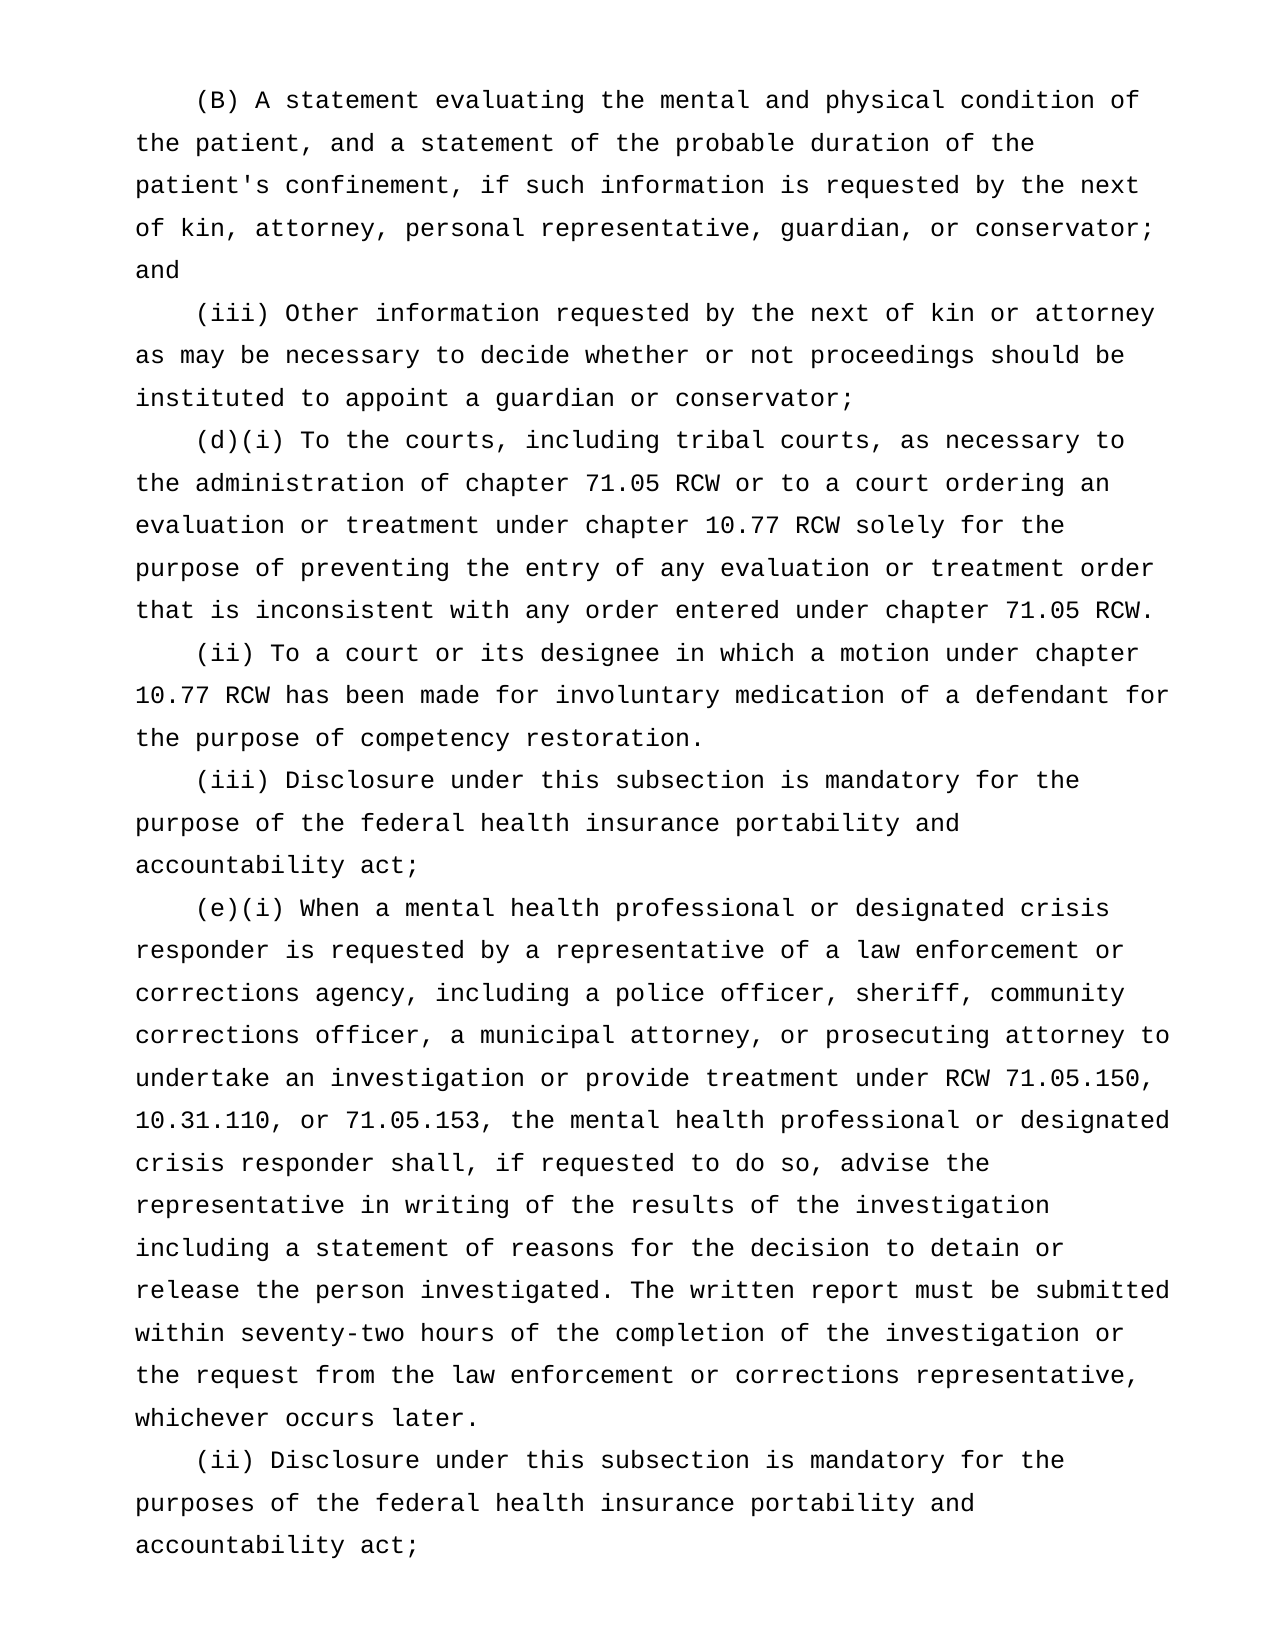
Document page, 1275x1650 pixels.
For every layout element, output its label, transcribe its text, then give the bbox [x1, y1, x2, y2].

text (iii) Disclosure under this subsection is mandatory for the purpose of the federal health insurance portability and accountability act; [135, 755, 1170, 882]
text (iii) Other information requested by the next of kin or attorney as may be necessary to decide whether or not proceedings should be instituted to appoint a guardian or conservator; [135, 287, 1170, 415]
text (d)(i) To the courts, including tribal courts, as necessary to the administration of chapter 71.05 RCW or to a court ordering an evaluation or treatment under chapter 10.77 RCW solely for the purpose of preventing the entry of any evaluation or treatment order that is inconsistent with any order entered under chapter 71.05 RCW. [135, 415, 1170, 627]
text (ii) Disclosure under this subsection is mandatory for the purposes of the federal health insurance portability and accountability act; [135, 1435, 1170, 1562]
text (ii) To a court or its designee in which a motion under chapter 10.77 RCW has been made for involuntary medication of a defendant for the purpose of competency restoration. [135, 627, 1170, 755]
text (e)(i) When a mental health professional or designated crisis responder is requested by a representative of a law enforcement or corrections agency, including a police officer, sheriff, community corrections officer, a municipal attorney, or prosecuting attorney to undertake an investigation or provide treatment under RCW 71.05.150, 10.31.110, or 71.05.153, the mental health professional or designated crisis responder shall, if requested to do so, advise the representative in writing of the results of the investigation including a statement of reasons for the decision to detain or release the person investigated. The written report must be submitted within seventy-two hours of the completion of the investigation or the request from the law enforcement or corrections representative, whichever occurs later. [135, 882, 1170, 1435]
text (B) A statement evaluating the mental and physical condition of the patient, and a statement of the probable duration of the patient's confinement, if such information is requested by the next of kin, attorney, personal representative, guardian, or conservator; and [135, 75, 1170, 287]
